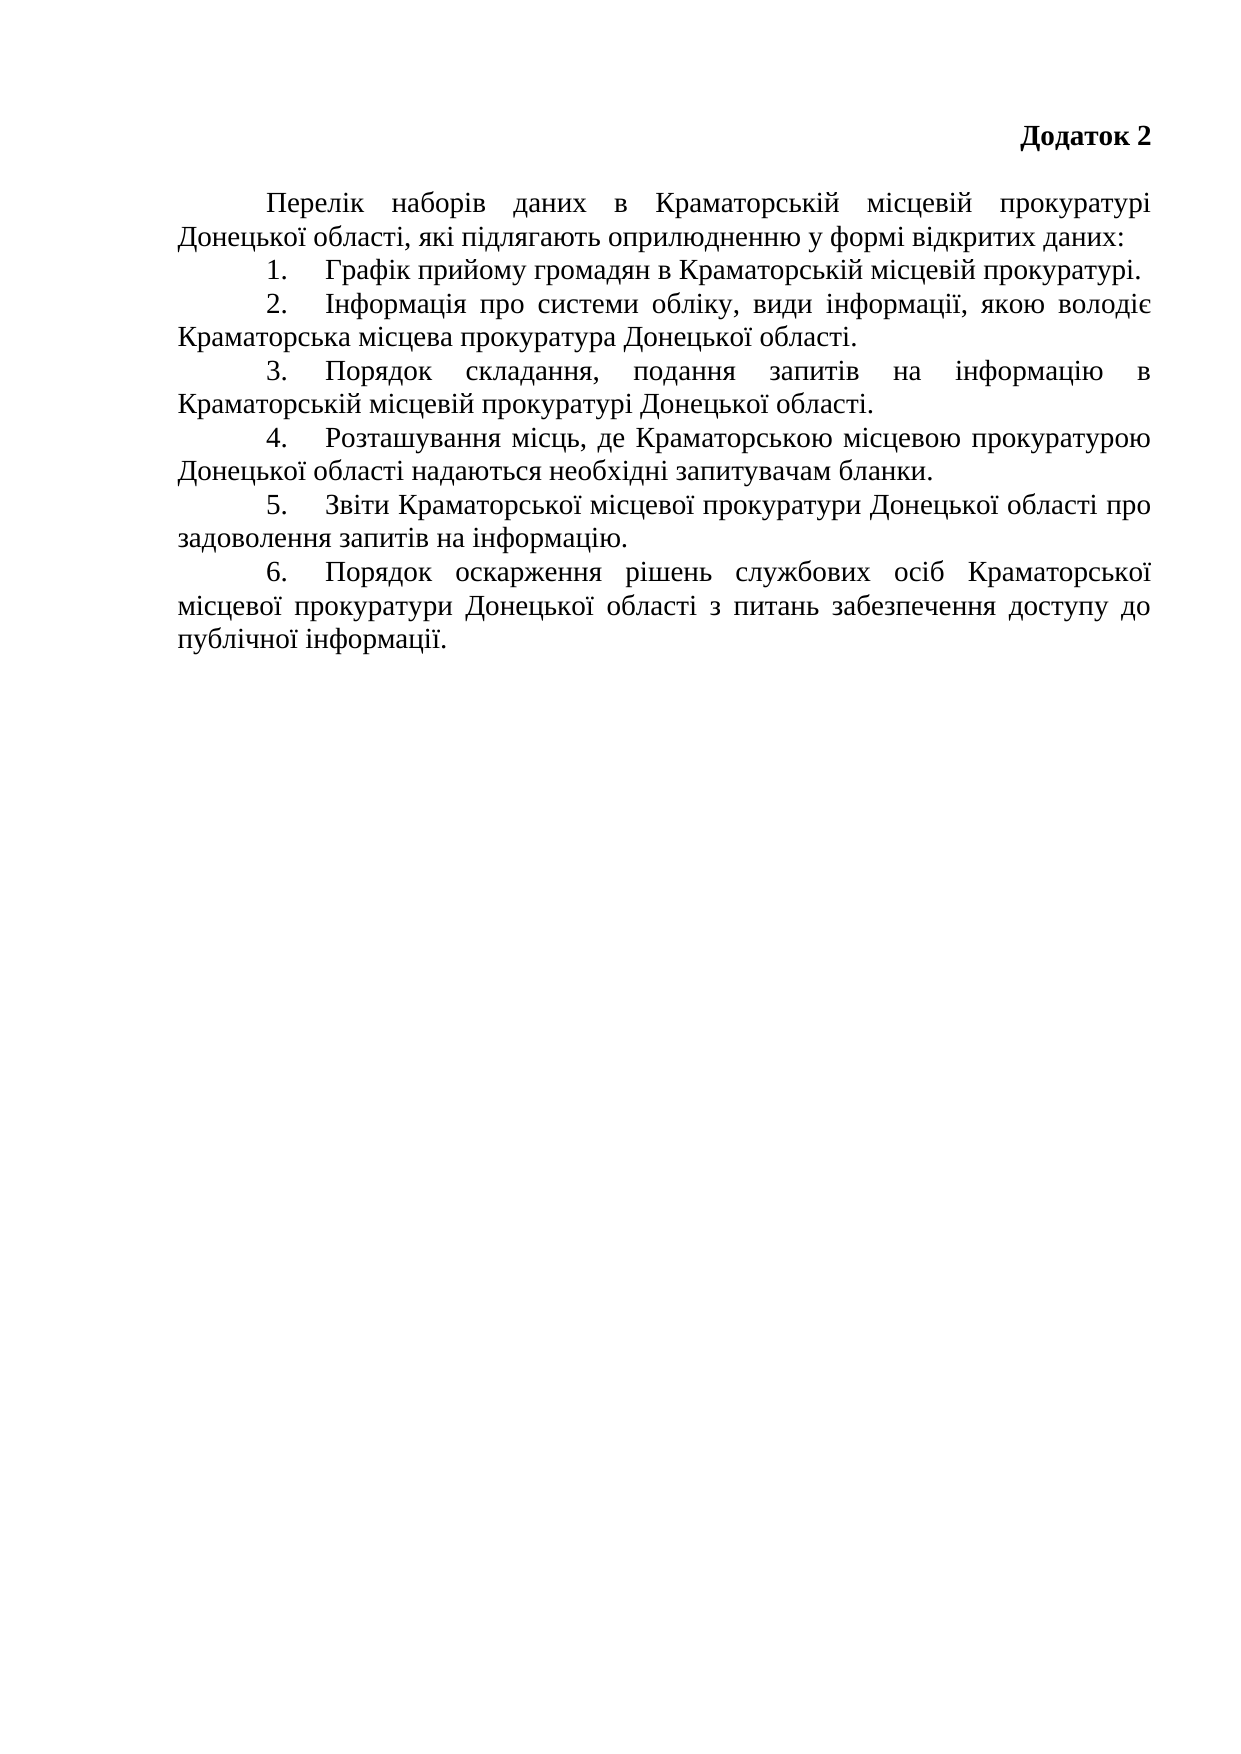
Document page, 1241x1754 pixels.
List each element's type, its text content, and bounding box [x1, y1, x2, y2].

list Порядок оскарження рішень службових осіб Краматорської місцевої прокуратури Донецької області з питань забезпечення доступу до публічної інформації. [177, 554, 1152, 655]
list Звіти Краматорської місцевої прокуратури Донецької області про задоволення запитів на інформацію. [177, 487, 1152, 554]
list Інформація про системи обліку, види інформації, якою володіє Краматорська місцева прокуратура Донецької області. [177, 286, 1152, 353]
text Додаток 2 [177, 118, 1152, 152]
list Графік прийому громадян в Краматорській місцевій прокуратурі. [177, 252, 1152, 286]
list Розташування місць, де Краматорською місцевою прокуратурою Донецької області надаються необхідні запитувачам бланки. [177, 420, 1152, 487]
list Порядок складання, подання запитів на інформацію в Краматорській місцевій прокуратурі Донецької області. [177, 353, 1152, 420]
text Перелік наборів даних в Краматорській місцевій прокуратурі Донецької області, які підлягають оприлюдненню у формі відкритих даних: [177, 185, 1152, 252]
